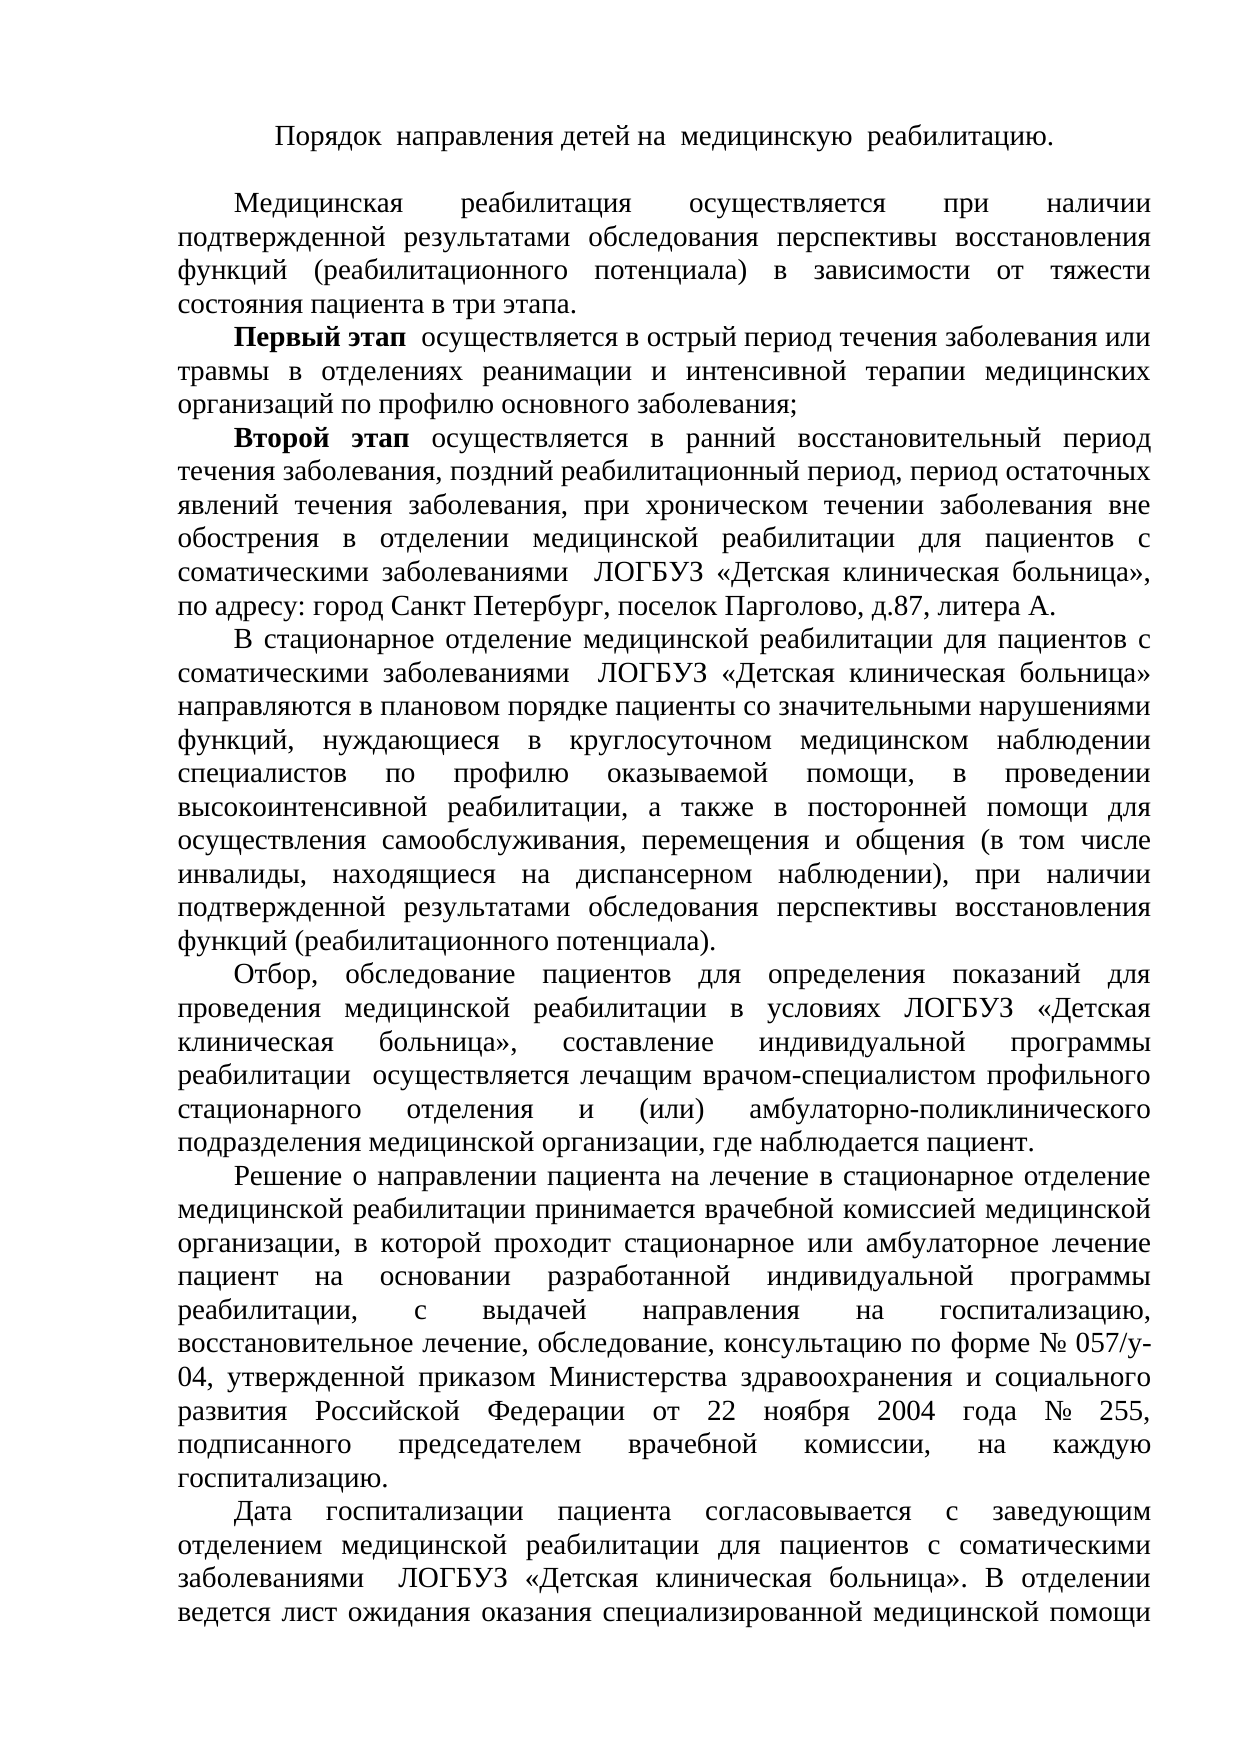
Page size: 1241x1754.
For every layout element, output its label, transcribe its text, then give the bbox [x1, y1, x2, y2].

text Отбор, обследование пациентов для определения показаний для проведения медицинской реабилитации в условиях ЛОГБУЗ «Детская клиническая больница», составление индивидуальной программы реабилитации осуществляется лечащим врачом-специалистом профильного стационарного отделения и (или) амбулаторно-поликлинического подразделения медицинской организации, где наблюдается пациент. [177, 957, 1152, 1158]
text Первый этап осуществляется в острый период течения заболевания или травмы в отделениях реанимации и интенсивной терапии медицинских организаций по профилю основного заболевания; [177, 319, 1152, 420]
text В стационарное отделение медицинской реабилитации для пациентов с соматическими заболеваниями ЛОГБУЗ «Детская клиническая больница» направляются в плановом порядке пациенты со значительными нарушениями функций, нуждающиеся в круглосуточном медицинском наблюдении специалистов по профилю оказываемой помощи, в проведении высокоинтенсивной реабилитации, а также в посторонней помощи для осуществления самообслуживания, перемещения и общения (в том числе инвалиды, находящиеся на диспансерном наблюдении), при наличии подтвержденной результатами обследования перспективы восстановления функций (реабилитационного потенциала). [177, 621, 1152, 957]
text Медицинская реабилитация осуществляется при наличии подтвержденной результатами обследования перспективы восстановления функций (реабилитационного потенциала) в зависимости от тяжести состояния пациента в три этапа. [177, 185, 1152, 319]
text Порядок направления детей на медицинскую реабилитацию. [177, 118, 1152, 152]
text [177, 1493, 1152, 1627]
text Решение о направлении пациента на лечение в стационарное отделение медицинской реабилитации принимается врачебной комиссией медицинской организации, в которой проходит стационарное или амбулаторное лечение пациент на основании разработанной индивидуальной программы реабилитации, с выдачей направления на госпитализацию, восстановительное лечение, обследование, консультацию по форме № 057/у-04, утвержденной приказом Министерства здравоохранения и социального развития Российской Федерации от 22 ноября 2004 года № 255, подписанного председателем врачебной комиссии, на каждую госпитализацию. [177, 1158, 1152, 1493]
text Второй этап осуществляется в ранний восстановительный период течения заболевания, поздний реабилитационный период, период остаточных явлений течения заболевания, при хроническом течении заболевания вне обострения в отделении медицинской реабилитации для пациентов с соматическими заболеваниями ЛОГБУЗ «Детская клиническая больница», по адресу: город Санкт Петербург, поселок Парголово, д.87, литера А. [177, 420, 1152, 621]
